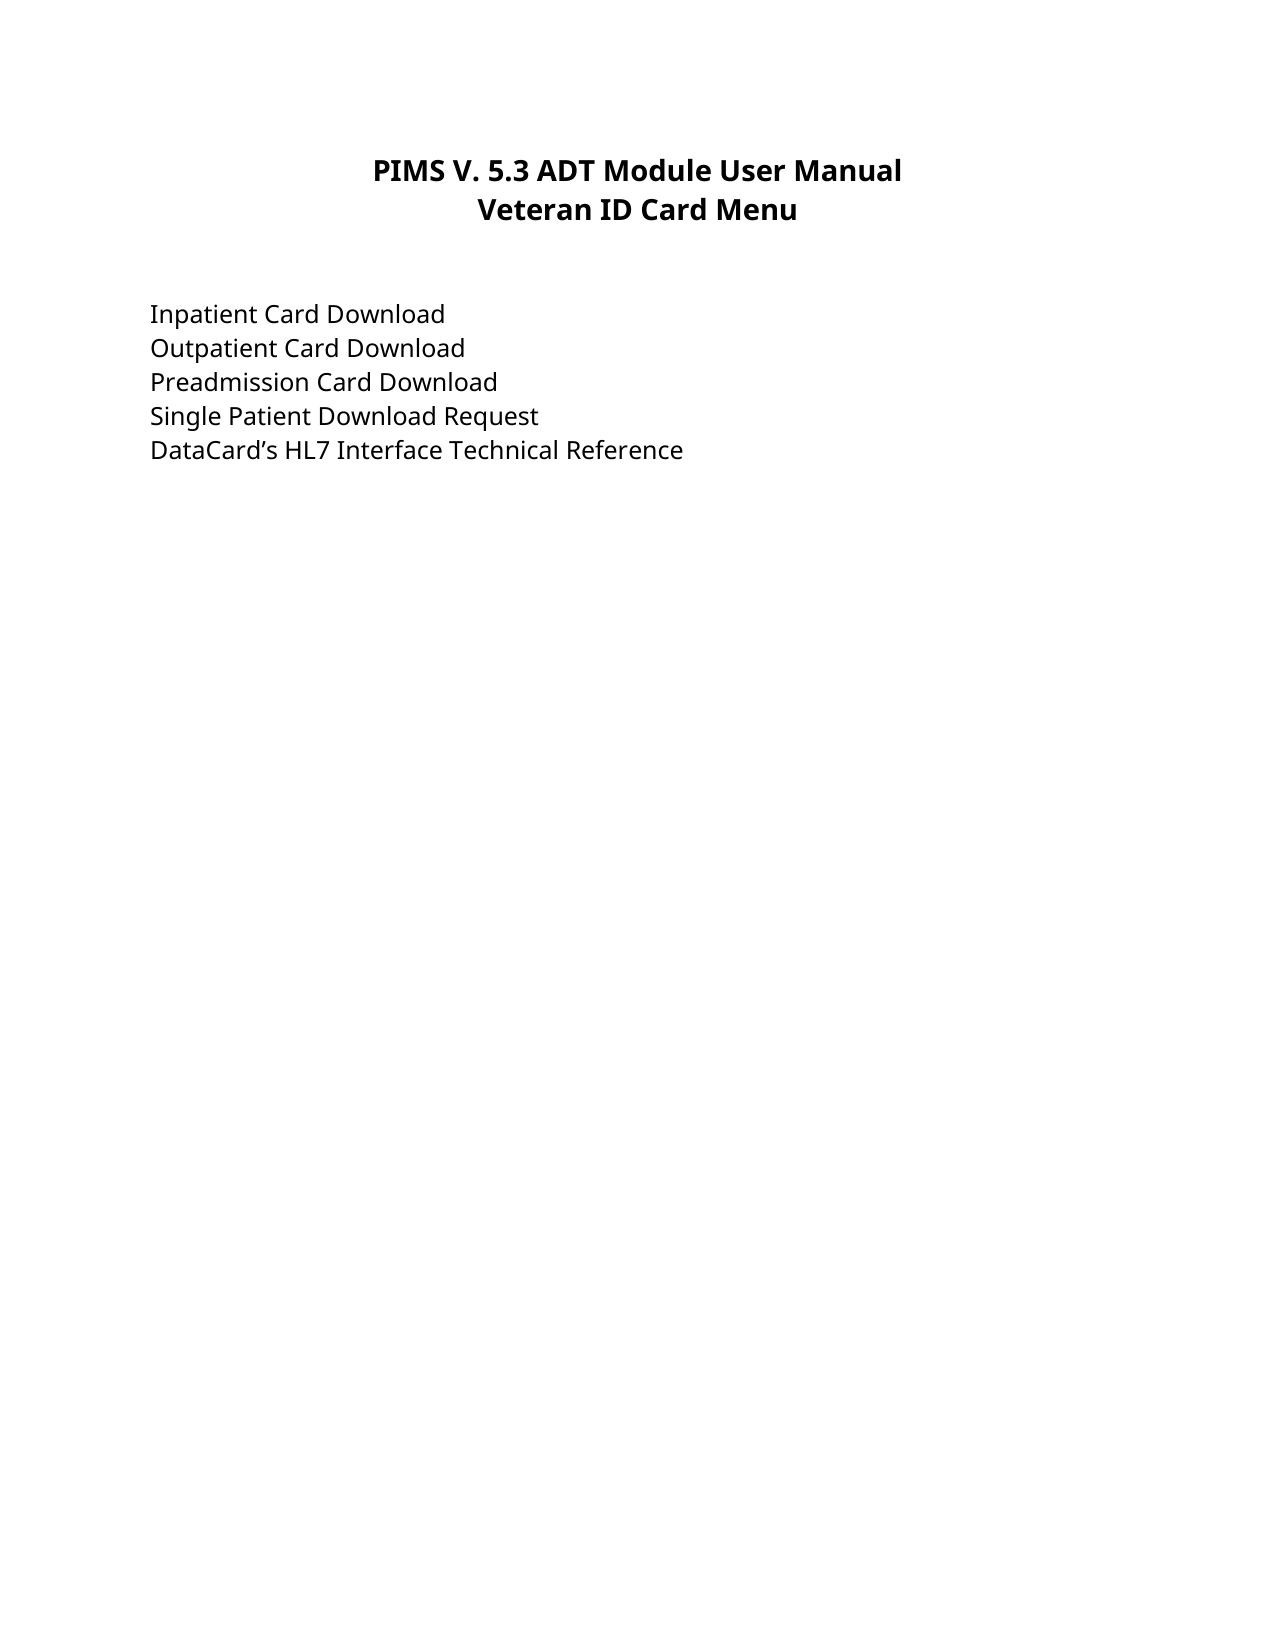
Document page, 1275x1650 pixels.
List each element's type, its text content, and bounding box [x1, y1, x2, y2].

text Single Patient Download Request [150, 399, 1125, 433]
text Inpatient Card Download [150, 297, 1125, 331]
text Preadmission Card Download [150, 365, 1125, 399]
text Veteran ID Card Menu [150, 189, 1125, 229]
subtitle PIMS V. 5.3 ADT Module User Manual [150, 150, 1125, 189]
text Outpatient Card Download [150, 331, 1125, 365]
text DataCard’s HL7 Interface Technical Reference [150, 433, 1125, 467]
